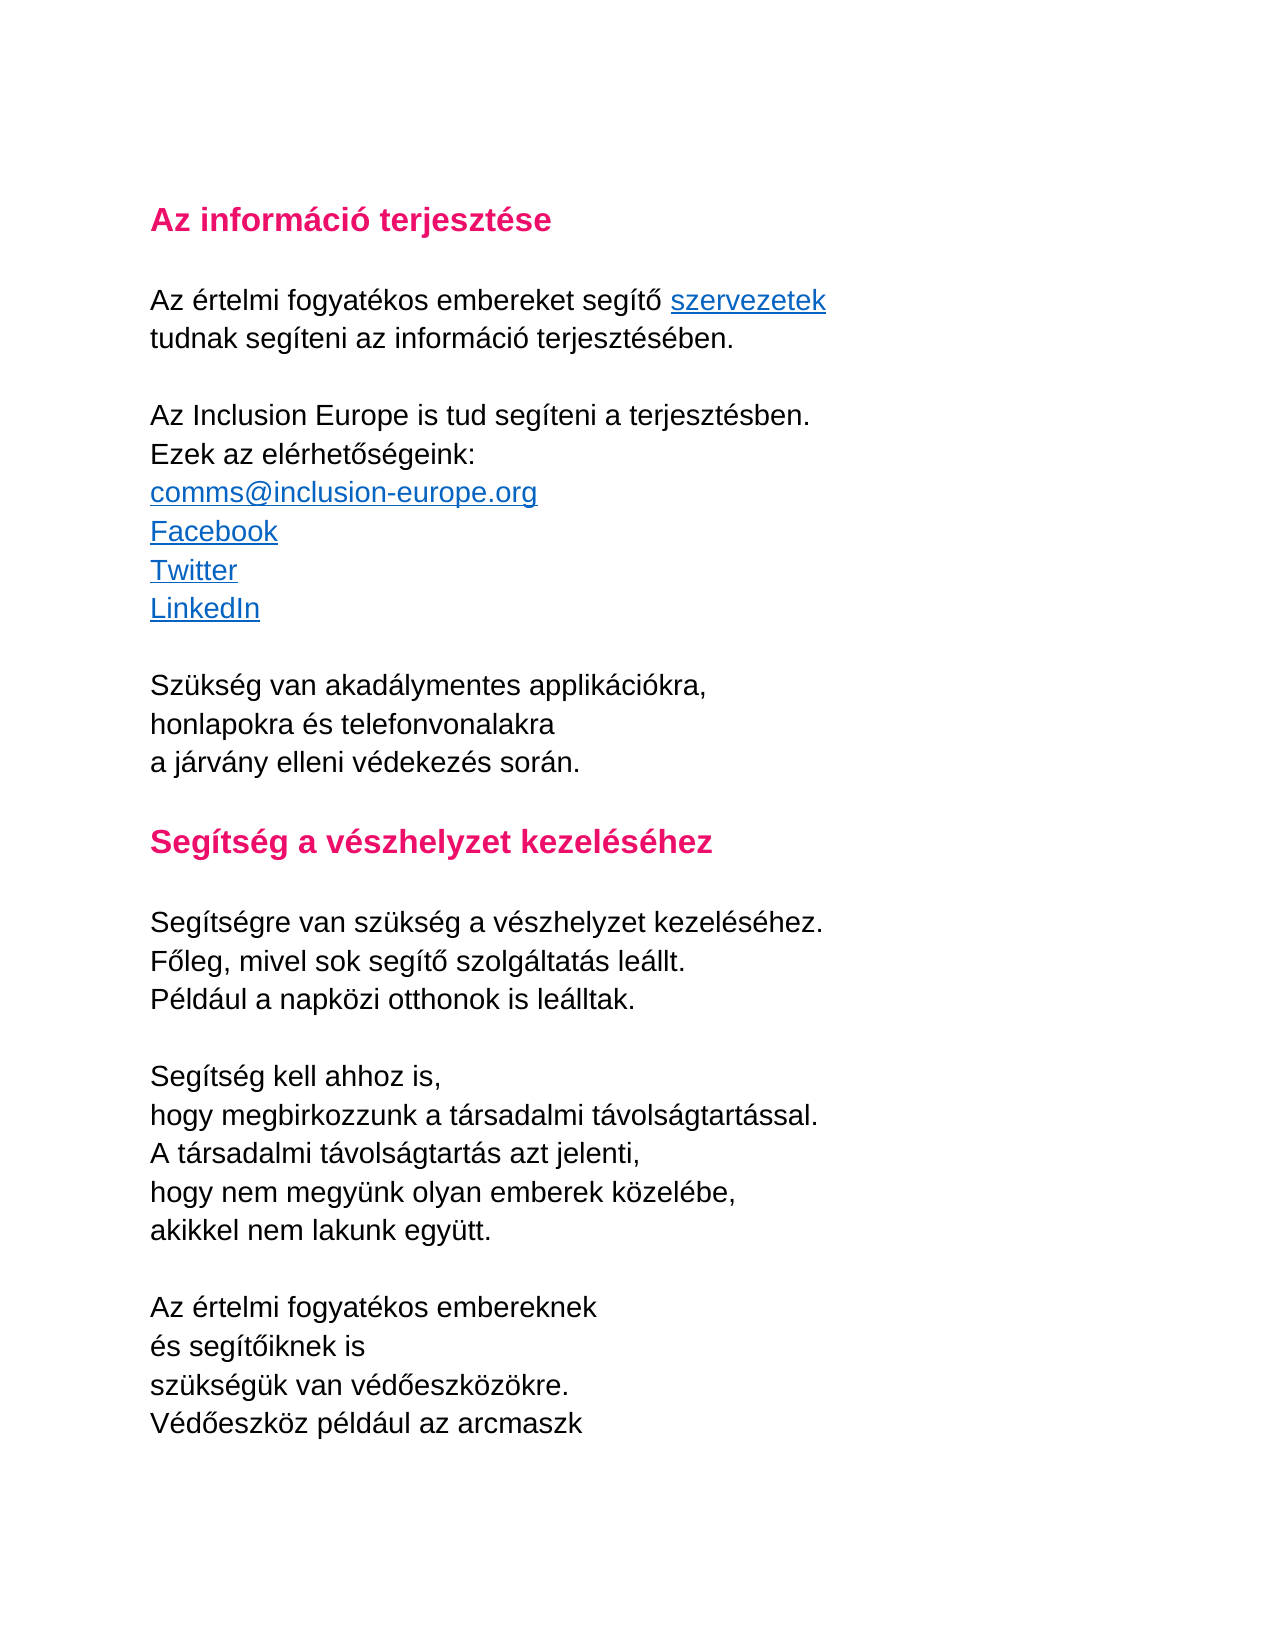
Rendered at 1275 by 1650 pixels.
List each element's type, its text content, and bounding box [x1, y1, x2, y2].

text A társadalmi távolságtartás azt jelenti, [150, 1136, 1125, 1170]
text Szükség van akadálymentes applikációkra, [150, 668, 1125, 702]
text tudnak segíteni az információ terjesztésében. [150, 321, 1125, 355]
text és segítőiknek is [150, 1329, 1125, 1362]
text Védőeszköz például az arcmaszk [150, 1406, 1125, 1439]
text Az Inclusion Europe is tud segíteni a terjesztésben. [150, 398, 1125, 432]
text honlapokra és telefonvonalakra [150, 707, 1125, 740]
text Az értelmi fogyatékos embereket segítő szervezetek [150, 283, 1125, 316]
text hogy megbirkozzunk a társadalmi távolságtartással. [150, 1098, 1125, 1131]
text szükségük van védőeszközökre. [150, 1367, 1125, 1401]
text Az értelmi fogyatékos embereknek [150, 1290, 1125, 1324]
text Segítségre van szükség a vészhelyzet kezeléséhez. [150, 905, 1125, 938]
text a járvány elleni védekezés során. [150, 745, 1125, 779]
text comms@inclusion-europe.org [150, 475, 1125, 509]
text hogy nem megyünk olyan emberek közelébe, [150, 1175, 1125, 1208]
text Segítség kell ahhoz is, [150, 1059, 1125, 1093]
text Segítség a vészhelyzet kezeléséhez [150, 822, 1125, 861]
text Az információ terjesztése [150, 200, 1125, 238]
text LinkedIn [150, 591, 1125, 624]
text Twitter [150, 552, 1125, 586]
text Például a napközi otthonok is leálltak. [150, 982, 1125, 1016]
text Ezek az elérhetőségeink: [150, 437, 1125, 470]
text Facebook [150, 514, 1125, 547]
text Főleg, mivel sok segítő szolgáltatás leállt. [150, 943, 1125, 977]
text akikkel nem lakunk együtt. [150, 1213, 1125, 1247]
